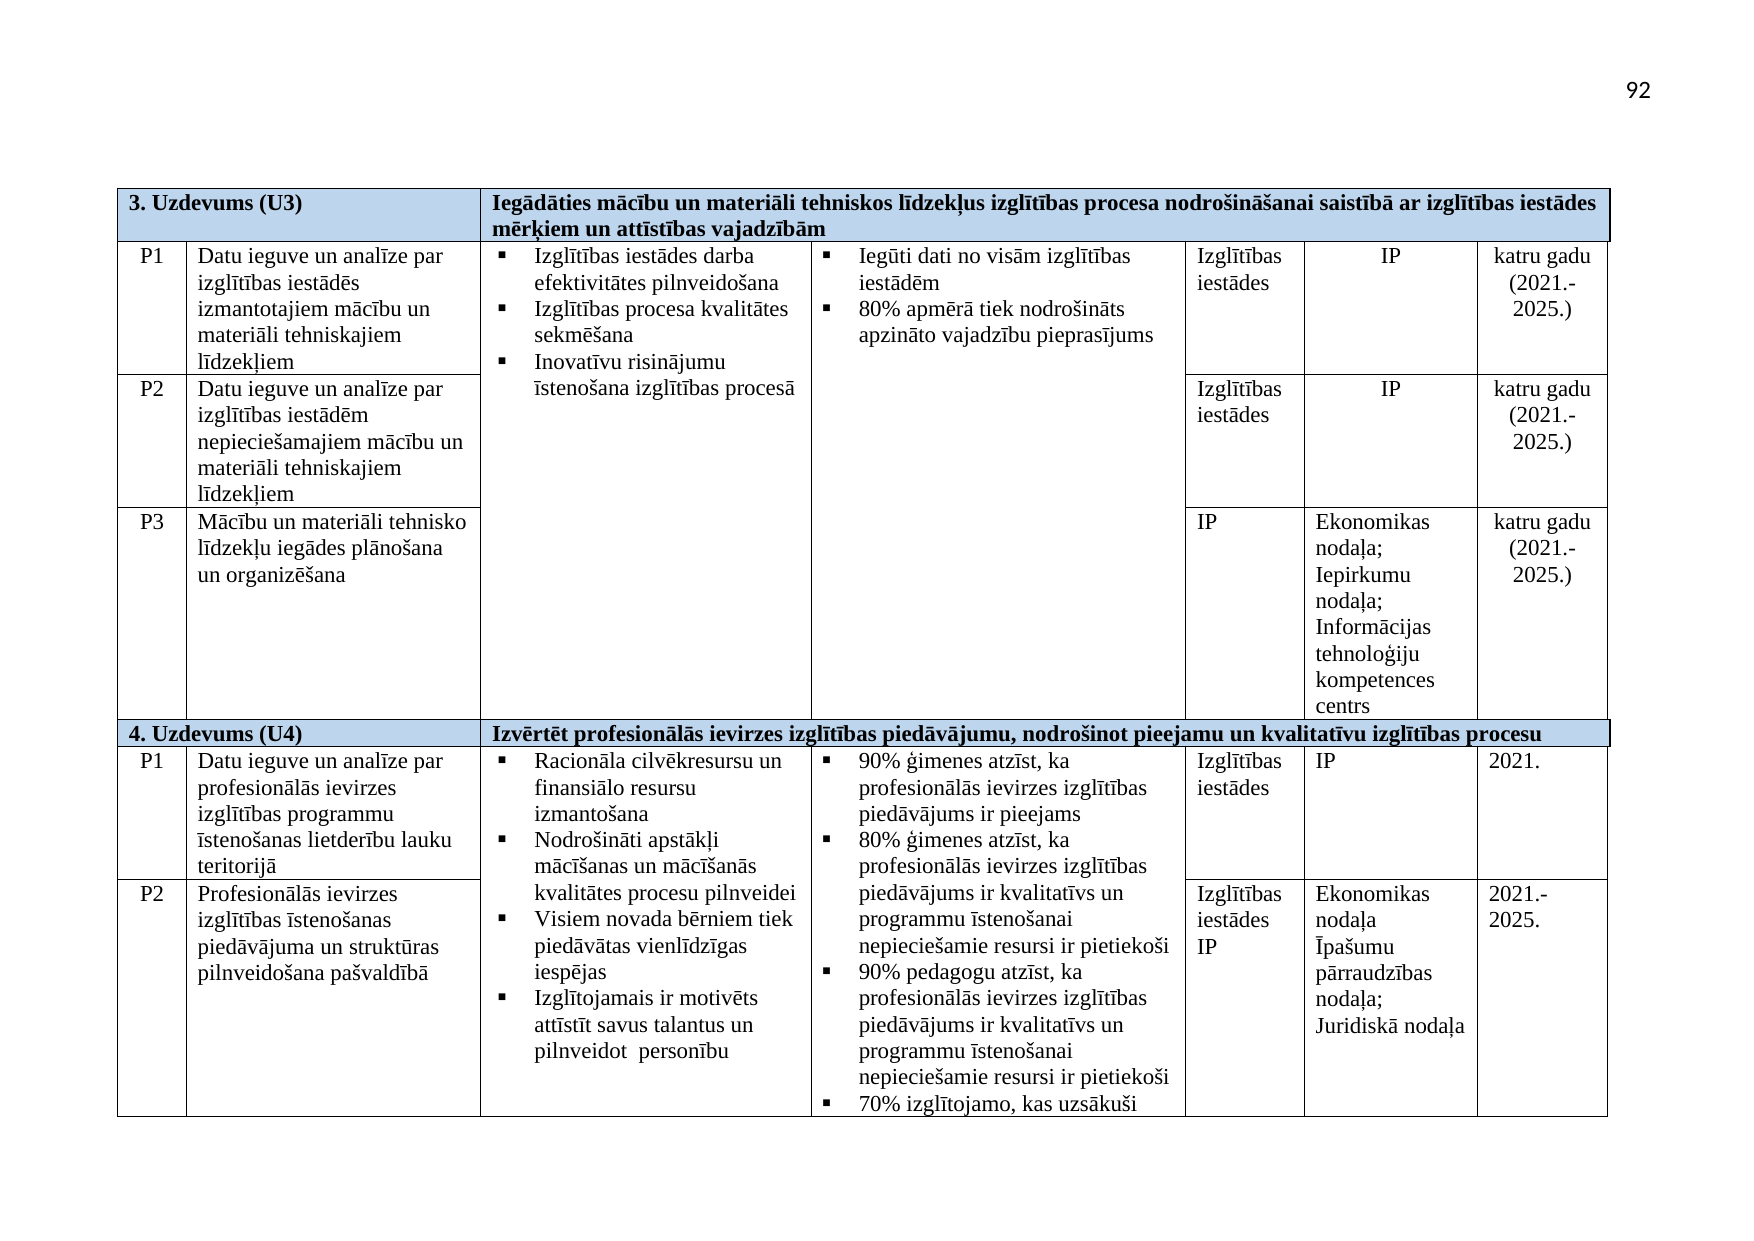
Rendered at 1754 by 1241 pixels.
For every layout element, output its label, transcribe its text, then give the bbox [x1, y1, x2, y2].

table_cell Datu ieguve un analīze par izglītības iestādēs izmantotajiem mācību un materiāli tehniskajiem līdzekļiem [187, 242, 480, 374]
table_cell Datu ieguve un analīze par profesionālās ievirzes izglītības programmu īstenošanas lietderību lauku teritorijā [187, 747, 480, 879]
table_cell 2021.-2025. [1478, 880, 1607, 1116]
table_cell katru gadu (2021.-2025.) [1478, 508, 1607, 719]
table_cell 2021. [1478, 747, 1607, 879]
table_cell katru gadu (2021.-2025.) [1478, 375, 1607, 507]
table_cell Racionāla cilvēkresursu un finansiālo resursu izmantošana Nodrošināti apstākļi mācīšanas un mācīšanās kvalitātes procesu pilnveidei Visiem novada bērniem tiek piedāvātas vienlīdzīgas iespējas Izglītojamais ir motivēts attīstīt savus talantus un pilnveidot personību [481, 747, 811, 1116]
table_cell P1 [118, 747, 186, 879]
table_cell Izglītības iestādes [1186, 747, 1304, 879]
table_cell IP [1305, 375, 1477, 507]
table_cell P2 [118, 375, 186, 507]
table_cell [1186, 880, 1304, 1116]
table_cell 90% ģimenes atzīst, ka profesionālās ievirzes izglītības piedāvājums ir pieejams 80% ģimenes atzīst, ka profesionālās ievirzes izglītības piedāvājums ir kvalitatīvs un programmu īstenošanai nepieciešamie resursi ir pietiekoši 90% pedagogu atzīst, ka profesionālās ievirzes izglītības piedāvājums ir kvalitatīvs un programmu īstenošanai nepieciešamie resursi ir pietiekoši 70% izglītojamo, kas uzsākuši mācības profesionālās ievirzes iestādēs, turpina apgūt izvēlēto programmu Ir pieaudzis izglītojamo skaits, kas apliecina sevi valsts un starptautiskajā līmenī [812, 747, 1185, 1116]
table_cell Ekonomikas nodaļa; Iepirkumu nodaļa; Informācijas tehnoloģiju kompetences centrs [1305, 508, 1477, 719]
table_cell 4. Uzdevums (U4) [118, 720, 480, 746]
table_cell P1 [118, 242, 186, 374]
table_cell P3 [118, 508, 186, 719]
table_cell Izvērtēt profesionālās ievirzes izglītības piedāvājumu, nodrošinot pieejamu un kvalitatīvu izglītības procesu [481, 720, 1609, 746]
table_cell IP [1186, 508, 1304, 719]
table_cell IP [1305, 747, 1477, 879]
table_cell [187, 880, 480, 1116]
table_cell katru gadu (2021.-2025.) [1478, 242, 1607, 374]
table_header Iegādāties mācību un materiāli tehniskos līdzekļus izglītības procesa nodrošināšanai saistībā ar izglītības iestādes mērķiem un attīstības vajadzībām [481, 189, 1609, 241]
table_cell P2 [118, 880, 186, 1116]
table_cell Izglītības iestādes [1186, 375, 1304, 507]
table_cell Mācību un materiāli tehnisko līdzekļu iegādes plānošana un organizēšana [187, 508, 480, 719]
table_cell IP [1305, 242, 1477, 374]
table_cell Izglītības iestādes darba efektivitātes pilnveidošana Izglītības procesa kvalitātes sekmēšana Inovatīvu risinājumu īstenošana izglītības procesā [481, 242, 811, 719]
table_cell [1305, 880, 1477, 1116]
table_cell Izglītības iestādes [1186, 242, 1304, 374]
table_header 3. Uzdevums (U3) [118, 189, 480, 241]
table_cell Datu ieguve un analīze par izglītības iestādēm nepieciešamajiem mācību un materiāli tehniskajiem līdzekļiem [187, 375, 480, 507]
table_cell Iegūti dati no visām izglītības iestādēm 80% apmērā tiek nodrošināts apzināto vajadzību pieprasījums [812, 242, 1185, 719]
